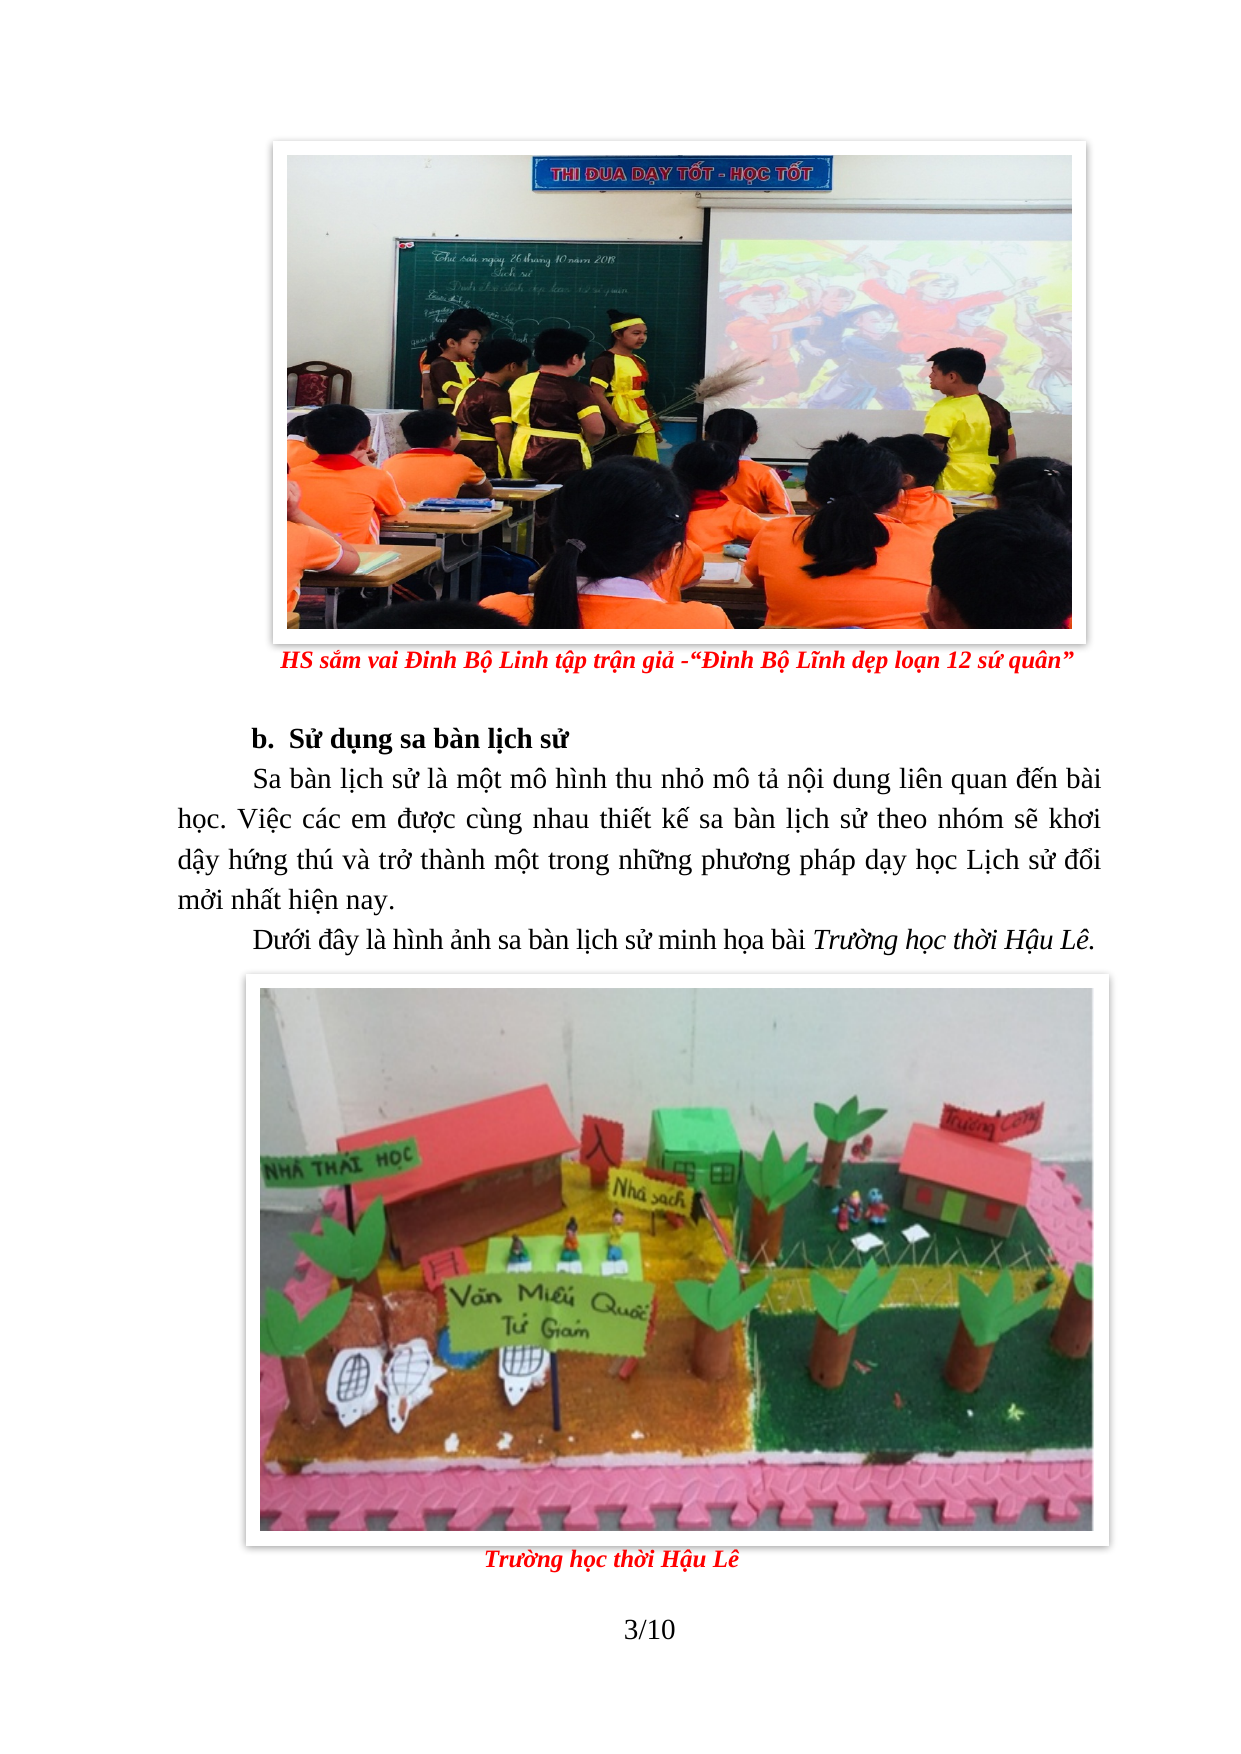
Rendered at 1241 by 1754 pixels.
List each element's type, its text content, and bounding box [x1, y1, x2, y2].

text Sa bàn lịch sử là một mô hình thu nhỏ mô tả nội dung liên quan đến bài học. Việc các em được cùng nhau thiết kế sa bàn lịch sử theo nhóm sẽ khơi dậy hứng thú và trở thành một trong những phương pháp dạy học Lịch sử đổi mởi nhất hiện nay. [177, 761, 1103, 916]
list Sử dụng sa bàn lịch sử [251, 721, 1103, 755]
text Dưới đây là hình ảnh sa bàn lịch sử minh họa bài Trường học thời Hậu Lê. [177, 922, 1103, 956]
picture [260, 988, 1094, 1531]
picture [287, 155, 1072, 629]
